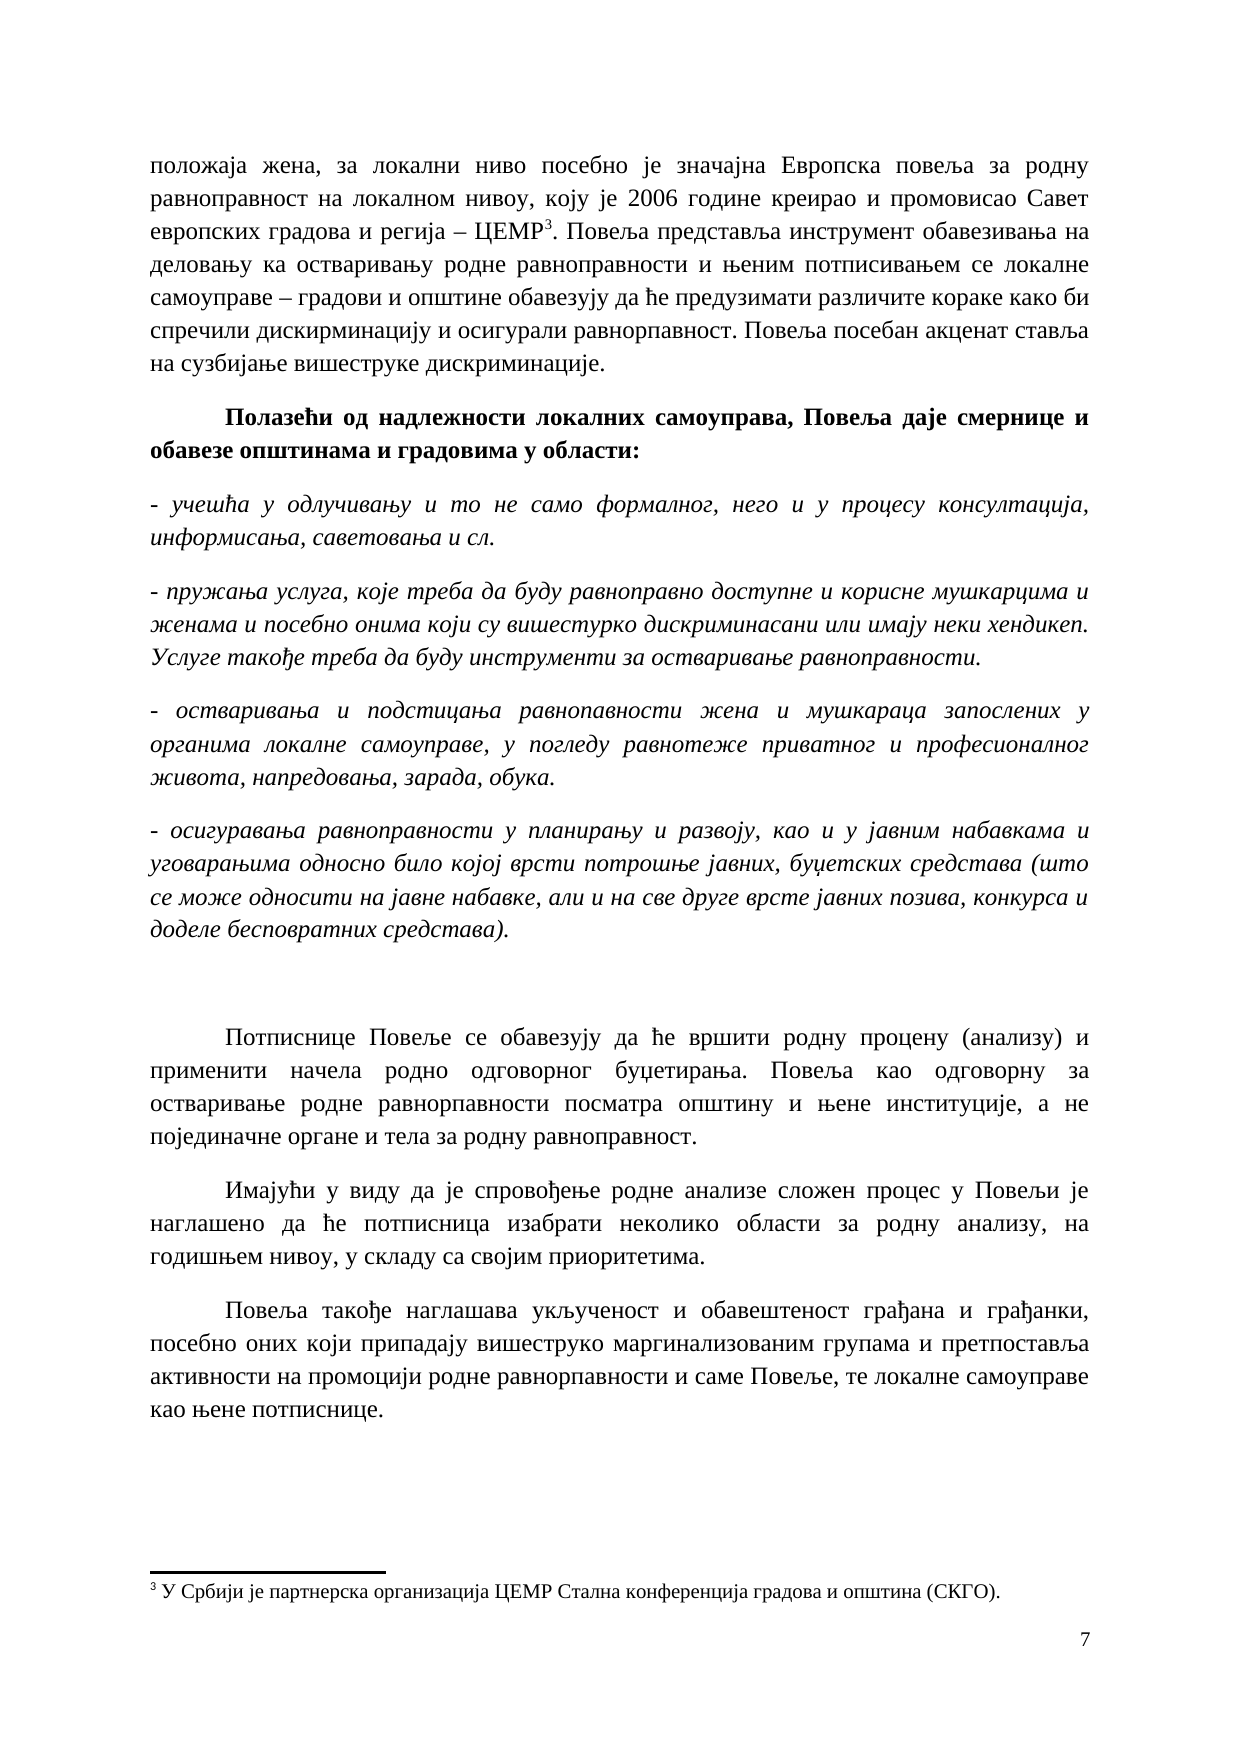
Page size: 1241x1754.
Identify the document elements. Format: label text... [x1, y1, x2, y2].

text Имајући у виду да је спровођење родне анализе сложен процес у Повељи је наглашено да ће потписница изабрати неколико области за родну анализу, на годишњем нивоу, у складу са својим приоритетима. [150, 1175, 1090, 1270]
text - осигуравања равноправности у планирању и развоју, као и у јавним набавкама и уговарањима односно било којој врсти потрошње јавних, буџетских средстава (што се може односити на јавне набавке, али и на све друге врсте јавних позива, конкурса и доделе бесповратних средстава). [150, 816, 1090, 943]
text - остваривања и подстицања равнопавности жена и мушкараца запослених у органима локалне самоуправе, у погледу равнотеже приватног и професионалног живота, напредовања, зарада, обука. [150, 696, 1090, 790]
text Потписнице Повеље се обавезују да ће вршити родну процену (анализу) и применити начела родно одговорног буџетирања. Повеља као одговорну за остваривање родне равнорпавности посматра општину и њене институције, а не појединачне органе и тела за родну равноправност. [150, 1022, 1090, 1150]
text Повеља такође наглашава укљученост и обавештеност грађана и грађанки, посебно оних који припадају вишеструко маргинализованим групама и претпоставља активности на промоцији родне равнорпавности и саме Повеље, те локалне самоуправе као њене потписнице. [150, 1295, 1090, 1423]
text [150, 150, 1090, 377]
text Полазећи од надлежности локалних самоуправа, Повеља даје смернице и обавезе општинама и градовима у области: [150, 402, 1090, 464]
text - учешћа у одлучивању и то не само формалног, него и у процесу консултација, информисања, саветовања и сл. [150, 489, 1090, 551]
text - пружања услуга, које треба да буду равноправно доступне и корисне мушкарцима и женама и посебно онима који су вишестурко дискриминасани или имају неки хендикеп. Услуге такође треба да буду инструменти за остваривање равноправности. [150, 576, 1090, 671]
